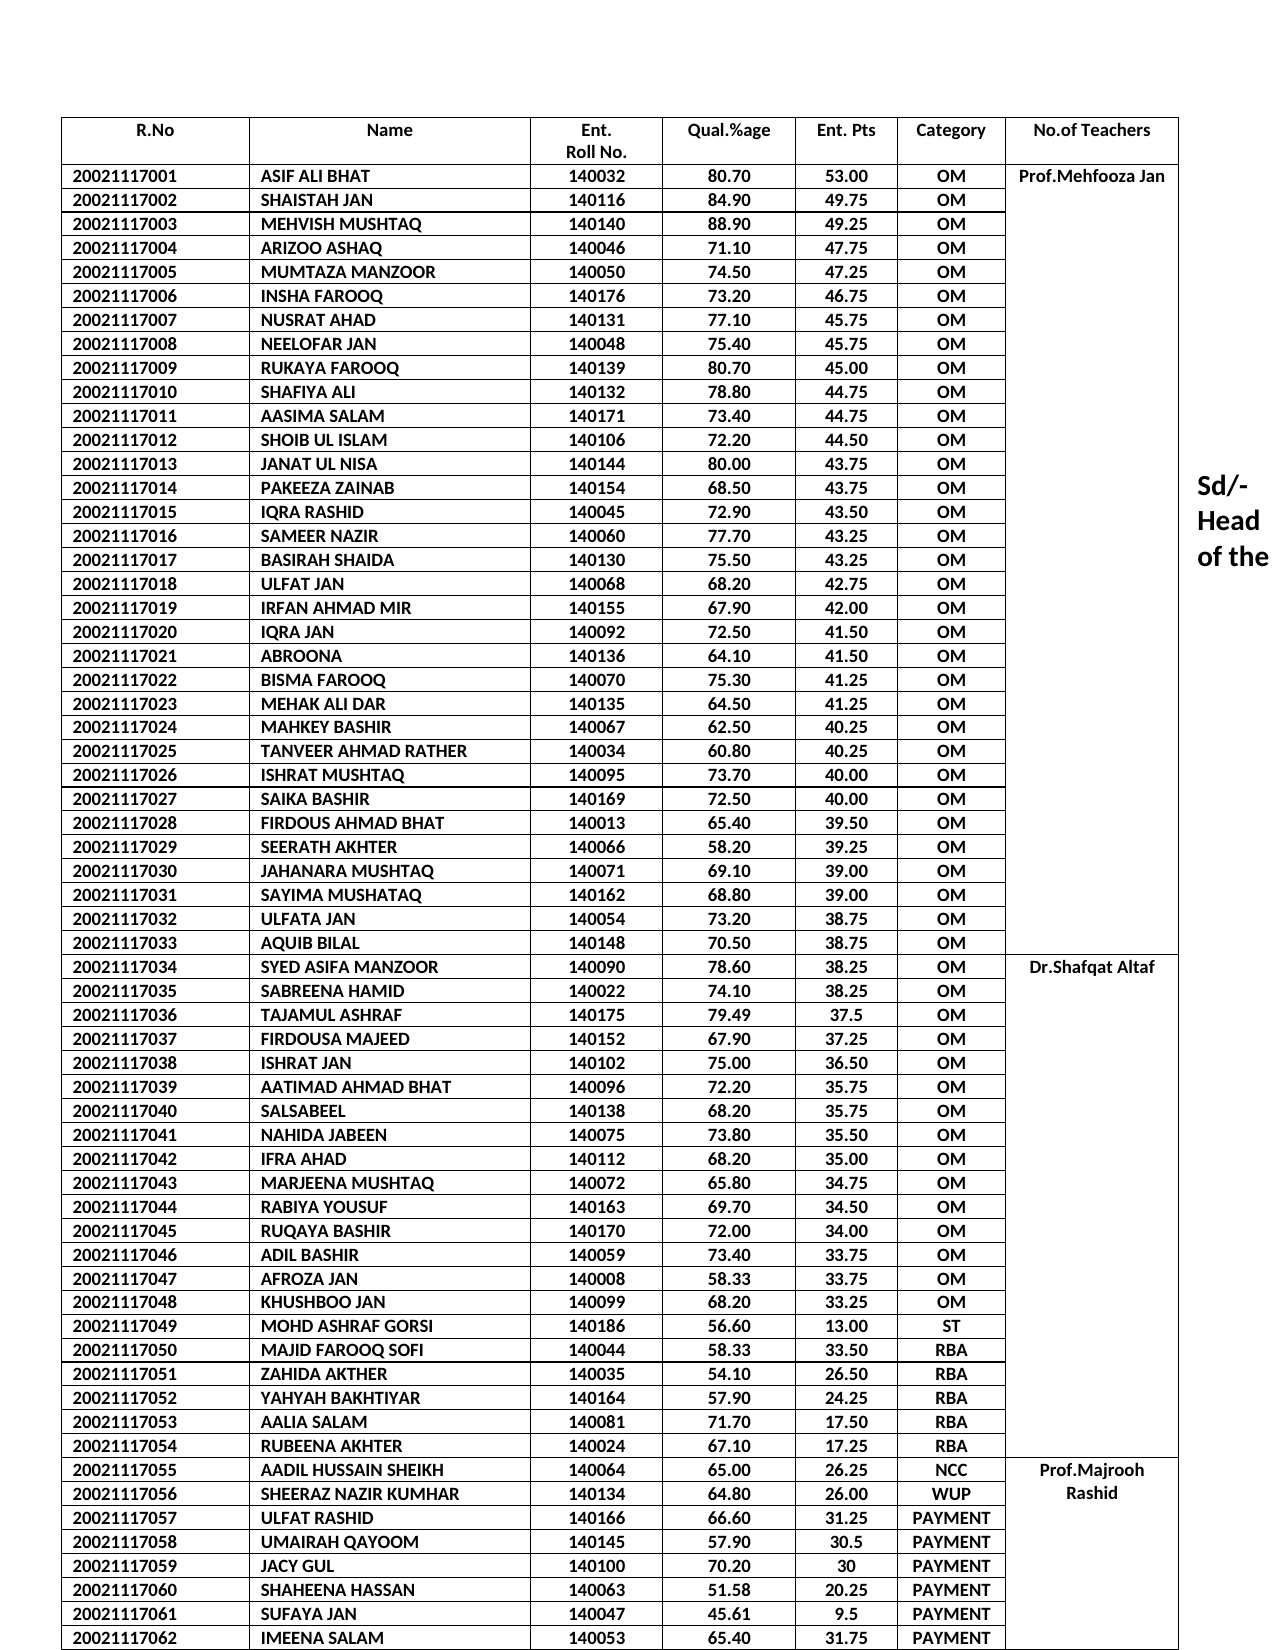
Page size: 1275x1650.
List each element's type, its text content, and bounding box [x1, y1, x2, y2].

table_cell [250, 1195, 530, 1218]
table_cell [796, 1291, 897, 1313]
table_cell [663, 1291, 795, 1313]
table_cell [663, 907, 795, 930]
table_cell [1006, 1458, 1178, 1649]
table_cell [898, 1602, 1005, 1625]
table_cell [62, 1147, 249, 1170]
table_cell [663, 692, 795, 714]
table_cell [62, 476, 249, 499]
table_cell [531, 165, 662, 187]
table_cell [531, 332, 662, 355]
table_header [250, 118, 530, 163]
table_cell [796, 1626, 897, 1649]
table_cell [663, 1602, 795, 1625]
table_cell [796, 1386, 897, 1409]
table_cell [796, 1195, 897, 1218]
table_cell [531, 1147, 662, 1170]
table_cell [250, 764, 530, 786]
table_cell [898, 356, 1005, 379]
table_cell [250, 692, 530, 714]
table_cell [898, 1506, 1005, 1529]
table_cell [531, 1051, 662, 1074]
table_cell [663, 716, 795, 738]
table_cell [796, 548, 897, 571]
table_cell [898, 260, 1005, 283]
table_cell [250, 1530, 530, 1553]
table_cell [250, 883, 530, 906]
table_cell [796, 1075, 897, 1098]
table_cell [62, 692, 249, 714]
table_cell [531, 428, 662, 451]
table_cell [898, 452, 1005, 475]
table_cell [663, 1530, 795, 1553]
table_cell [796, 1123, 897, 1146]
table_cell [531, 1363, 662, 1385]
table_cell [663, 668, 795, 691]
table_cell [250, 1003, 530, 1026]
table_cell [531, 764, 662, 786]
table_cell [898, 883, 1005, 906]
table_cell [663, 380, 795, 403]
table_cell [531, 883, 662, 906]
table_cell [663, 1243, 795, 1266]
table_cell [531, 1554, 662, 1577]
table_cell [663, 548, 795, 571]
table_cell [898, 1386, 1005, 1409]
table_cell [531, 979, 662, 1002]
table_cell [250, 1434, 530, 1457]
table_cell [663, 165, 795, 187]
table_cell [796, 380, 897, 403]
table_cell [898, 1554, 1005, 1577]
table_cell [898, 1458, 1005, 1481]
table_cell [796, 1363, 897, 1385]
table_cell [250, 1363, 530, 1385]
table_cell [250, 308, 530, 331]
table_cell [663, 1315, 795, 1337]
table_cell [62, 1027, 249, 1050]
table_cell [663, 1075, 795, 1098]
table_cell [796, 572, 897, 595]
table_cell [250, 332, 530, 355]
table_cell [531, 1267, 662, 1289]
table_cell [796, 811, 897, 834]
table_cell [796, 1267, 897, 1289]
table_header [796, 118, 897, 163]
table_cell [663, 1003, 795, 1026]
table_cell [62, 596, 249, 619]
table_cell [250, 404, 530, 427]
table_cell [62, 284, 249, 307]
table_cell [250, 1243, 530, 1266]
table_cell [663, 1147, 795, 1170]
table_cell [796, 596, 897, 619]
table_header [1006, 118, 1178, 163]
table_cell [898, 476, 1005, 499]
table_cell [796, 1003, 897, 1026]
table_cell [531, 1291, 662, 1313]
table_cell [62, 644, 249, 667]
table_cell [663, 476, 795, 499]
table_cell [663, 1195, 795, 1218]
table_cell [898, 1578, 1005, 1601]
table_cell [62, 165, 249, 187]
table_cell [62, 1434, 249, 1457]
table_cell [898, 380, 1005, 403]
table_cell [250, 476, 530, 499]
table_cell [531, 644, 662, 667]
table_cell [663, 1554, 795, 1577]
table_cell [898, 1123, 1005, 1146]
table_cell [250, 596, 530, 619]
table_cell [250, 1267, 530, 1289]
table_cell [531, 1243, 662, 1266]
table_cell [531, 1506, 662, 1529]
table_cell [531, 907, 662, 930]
text Sd/- [1179, 431, 1275, 502]
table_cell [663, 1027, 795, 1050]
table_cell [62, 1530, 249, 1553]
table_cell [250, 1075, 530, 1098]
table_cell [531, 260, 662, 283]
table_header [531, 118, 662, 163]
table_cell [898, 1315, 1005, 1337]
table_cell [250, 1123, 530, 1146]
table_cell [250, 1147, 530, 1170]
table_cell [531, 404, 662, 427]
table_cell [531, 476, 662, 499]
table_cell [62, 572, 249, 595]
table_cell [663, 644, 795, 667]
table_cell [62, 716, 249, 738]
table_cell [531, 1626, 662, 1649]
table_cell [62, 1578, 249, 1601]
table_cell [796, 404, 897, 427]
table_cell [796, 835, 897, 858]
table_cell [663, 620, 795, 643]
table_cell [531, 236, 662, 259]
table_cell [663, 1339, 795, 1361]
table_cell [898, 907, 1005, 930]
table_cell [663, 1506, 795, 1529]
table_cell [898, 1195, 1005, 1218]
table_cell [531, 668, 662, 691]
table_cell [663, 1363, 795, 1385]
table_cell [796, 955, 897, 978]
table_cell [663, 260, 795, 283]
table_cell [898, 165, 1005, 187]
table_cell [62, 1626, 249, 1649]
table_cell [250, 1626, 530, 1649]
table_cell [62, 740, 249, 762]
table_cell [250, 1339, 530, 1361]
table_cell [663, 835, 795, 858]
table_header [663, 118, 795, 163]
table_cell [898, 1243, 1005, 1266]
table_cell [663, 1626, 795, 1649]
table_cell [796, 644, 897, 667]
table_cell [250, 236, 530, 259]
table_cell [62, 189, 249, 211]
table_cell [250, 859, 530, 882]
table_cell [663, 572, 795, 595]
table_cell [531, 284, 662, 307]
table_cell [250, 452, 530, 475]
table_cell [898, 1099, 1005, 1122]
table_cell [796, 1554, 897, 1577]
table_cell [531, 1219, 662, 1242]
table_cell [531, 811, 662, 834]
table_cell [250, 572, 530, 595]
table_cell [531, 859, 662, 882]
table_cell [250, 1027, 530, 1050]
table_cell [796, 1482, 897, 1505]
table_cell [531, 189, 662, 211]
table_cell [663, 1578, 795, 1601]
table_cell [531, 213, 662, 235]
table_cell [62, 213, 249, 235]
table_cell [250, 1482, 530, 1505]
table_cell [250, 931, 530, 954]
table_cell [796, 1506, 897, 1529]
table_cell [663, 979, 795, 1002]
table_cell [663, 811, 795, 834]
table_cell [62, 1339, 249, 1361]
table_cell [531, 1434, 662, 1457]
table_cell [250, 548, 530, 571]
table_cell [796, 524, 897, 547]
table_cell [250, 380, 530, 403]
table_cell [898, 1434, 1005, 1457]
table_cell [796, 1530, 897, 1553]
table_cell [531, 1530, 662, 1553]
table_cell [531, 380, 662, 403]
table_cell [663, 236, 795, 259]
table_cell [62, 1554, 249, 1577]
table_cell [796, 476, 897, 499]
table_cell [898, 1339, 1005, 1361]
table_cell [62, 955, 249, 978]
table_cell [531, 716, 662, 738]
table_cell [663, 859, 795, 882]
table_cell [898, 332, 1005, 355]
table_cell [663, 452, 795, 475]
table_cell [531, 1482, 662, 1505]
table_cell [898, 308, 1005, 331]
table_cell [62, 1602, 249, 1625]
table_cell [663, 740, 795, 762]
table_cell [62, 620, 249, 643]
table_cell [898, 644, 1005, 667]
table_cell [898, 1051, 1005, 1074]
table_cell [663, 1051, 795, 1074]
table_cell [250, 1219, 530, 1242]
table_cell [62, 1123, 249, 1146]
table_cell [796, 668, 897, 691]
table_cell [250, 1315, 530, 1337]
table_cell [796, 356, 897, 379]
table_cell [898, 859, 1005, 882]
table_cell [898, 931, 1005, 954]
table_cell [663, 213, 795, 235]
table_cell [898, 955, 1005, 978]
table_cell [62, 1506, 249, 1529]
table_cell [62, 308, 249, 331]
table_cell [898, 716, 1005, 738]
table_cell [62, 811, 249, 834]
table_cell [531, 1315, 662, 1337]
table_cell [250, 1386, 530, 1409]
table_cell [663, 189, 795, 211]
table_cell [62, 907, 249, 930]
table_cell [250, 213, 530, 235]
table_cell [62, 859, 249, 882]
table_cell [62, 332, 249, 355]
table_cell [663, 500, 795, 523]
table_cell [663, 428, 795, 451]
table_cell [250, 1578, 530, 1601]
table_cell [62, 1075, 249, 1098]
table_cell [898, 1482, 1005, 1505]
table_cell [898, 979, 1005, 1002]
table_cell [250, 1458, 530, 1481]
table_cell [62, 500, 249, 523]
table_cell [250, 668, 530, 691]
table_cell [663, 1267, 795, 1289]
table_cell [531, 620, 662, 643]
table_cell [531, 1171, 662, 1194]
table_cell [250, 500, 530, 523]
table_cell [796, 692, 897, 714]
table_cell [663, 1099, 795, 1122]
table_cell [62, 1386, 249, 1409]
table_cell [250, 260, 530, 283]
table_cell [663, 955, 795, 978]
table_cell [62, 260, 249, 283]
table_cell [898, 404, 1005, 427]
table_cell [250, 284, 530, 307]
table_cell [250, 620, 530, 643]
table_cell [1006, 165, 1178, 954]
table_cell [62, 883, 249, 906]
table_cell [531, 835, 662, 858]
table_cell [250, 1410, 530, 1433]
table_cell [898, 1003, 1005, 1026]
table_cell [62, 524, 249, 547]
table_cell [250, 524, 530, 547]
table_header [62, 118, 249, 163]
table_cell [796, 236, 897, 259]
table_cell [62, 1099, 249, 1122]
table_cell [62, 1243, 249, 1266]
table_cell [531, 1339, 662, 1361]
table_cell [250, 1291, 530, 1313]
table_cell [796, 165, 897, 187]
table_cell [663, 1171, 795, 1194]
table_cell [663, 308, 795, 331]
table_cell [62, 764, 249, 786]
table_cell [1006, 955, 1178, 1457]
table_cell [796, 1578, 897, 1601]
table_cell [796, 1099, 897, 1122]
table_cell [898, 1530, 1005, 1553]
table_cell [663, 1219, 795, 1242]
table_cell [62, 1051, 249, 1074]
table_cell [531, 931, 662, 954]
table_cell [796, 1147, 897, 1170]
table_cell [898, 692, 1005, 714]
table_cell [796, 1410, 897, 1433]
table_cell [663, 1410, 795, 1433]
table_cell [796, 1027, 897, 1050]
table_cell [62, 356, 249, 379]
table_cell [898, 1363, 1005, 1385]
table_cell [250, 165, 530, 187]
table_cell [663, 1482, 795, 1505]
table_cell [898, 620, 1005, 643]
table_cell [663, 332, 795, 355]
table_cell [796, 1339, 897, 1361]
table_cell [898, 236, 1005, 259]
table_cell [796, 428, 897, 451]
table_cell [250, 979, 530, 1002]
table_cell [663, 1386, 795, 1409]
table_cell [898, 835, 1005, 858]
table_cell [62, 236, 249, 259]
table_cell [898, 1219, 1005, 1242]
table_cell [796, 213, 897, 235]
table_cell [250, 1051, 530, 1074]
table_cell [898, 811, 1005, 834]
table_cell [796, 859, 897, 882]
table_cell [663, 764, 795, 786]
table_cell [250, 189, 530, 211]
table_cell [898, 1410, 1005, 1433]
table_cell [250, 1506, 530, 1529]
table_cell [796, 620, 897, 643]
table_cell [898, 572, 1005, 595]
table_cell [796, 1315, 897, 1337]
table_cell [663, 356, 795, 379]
text Head of the Department [1179, 502, 1275, 574]
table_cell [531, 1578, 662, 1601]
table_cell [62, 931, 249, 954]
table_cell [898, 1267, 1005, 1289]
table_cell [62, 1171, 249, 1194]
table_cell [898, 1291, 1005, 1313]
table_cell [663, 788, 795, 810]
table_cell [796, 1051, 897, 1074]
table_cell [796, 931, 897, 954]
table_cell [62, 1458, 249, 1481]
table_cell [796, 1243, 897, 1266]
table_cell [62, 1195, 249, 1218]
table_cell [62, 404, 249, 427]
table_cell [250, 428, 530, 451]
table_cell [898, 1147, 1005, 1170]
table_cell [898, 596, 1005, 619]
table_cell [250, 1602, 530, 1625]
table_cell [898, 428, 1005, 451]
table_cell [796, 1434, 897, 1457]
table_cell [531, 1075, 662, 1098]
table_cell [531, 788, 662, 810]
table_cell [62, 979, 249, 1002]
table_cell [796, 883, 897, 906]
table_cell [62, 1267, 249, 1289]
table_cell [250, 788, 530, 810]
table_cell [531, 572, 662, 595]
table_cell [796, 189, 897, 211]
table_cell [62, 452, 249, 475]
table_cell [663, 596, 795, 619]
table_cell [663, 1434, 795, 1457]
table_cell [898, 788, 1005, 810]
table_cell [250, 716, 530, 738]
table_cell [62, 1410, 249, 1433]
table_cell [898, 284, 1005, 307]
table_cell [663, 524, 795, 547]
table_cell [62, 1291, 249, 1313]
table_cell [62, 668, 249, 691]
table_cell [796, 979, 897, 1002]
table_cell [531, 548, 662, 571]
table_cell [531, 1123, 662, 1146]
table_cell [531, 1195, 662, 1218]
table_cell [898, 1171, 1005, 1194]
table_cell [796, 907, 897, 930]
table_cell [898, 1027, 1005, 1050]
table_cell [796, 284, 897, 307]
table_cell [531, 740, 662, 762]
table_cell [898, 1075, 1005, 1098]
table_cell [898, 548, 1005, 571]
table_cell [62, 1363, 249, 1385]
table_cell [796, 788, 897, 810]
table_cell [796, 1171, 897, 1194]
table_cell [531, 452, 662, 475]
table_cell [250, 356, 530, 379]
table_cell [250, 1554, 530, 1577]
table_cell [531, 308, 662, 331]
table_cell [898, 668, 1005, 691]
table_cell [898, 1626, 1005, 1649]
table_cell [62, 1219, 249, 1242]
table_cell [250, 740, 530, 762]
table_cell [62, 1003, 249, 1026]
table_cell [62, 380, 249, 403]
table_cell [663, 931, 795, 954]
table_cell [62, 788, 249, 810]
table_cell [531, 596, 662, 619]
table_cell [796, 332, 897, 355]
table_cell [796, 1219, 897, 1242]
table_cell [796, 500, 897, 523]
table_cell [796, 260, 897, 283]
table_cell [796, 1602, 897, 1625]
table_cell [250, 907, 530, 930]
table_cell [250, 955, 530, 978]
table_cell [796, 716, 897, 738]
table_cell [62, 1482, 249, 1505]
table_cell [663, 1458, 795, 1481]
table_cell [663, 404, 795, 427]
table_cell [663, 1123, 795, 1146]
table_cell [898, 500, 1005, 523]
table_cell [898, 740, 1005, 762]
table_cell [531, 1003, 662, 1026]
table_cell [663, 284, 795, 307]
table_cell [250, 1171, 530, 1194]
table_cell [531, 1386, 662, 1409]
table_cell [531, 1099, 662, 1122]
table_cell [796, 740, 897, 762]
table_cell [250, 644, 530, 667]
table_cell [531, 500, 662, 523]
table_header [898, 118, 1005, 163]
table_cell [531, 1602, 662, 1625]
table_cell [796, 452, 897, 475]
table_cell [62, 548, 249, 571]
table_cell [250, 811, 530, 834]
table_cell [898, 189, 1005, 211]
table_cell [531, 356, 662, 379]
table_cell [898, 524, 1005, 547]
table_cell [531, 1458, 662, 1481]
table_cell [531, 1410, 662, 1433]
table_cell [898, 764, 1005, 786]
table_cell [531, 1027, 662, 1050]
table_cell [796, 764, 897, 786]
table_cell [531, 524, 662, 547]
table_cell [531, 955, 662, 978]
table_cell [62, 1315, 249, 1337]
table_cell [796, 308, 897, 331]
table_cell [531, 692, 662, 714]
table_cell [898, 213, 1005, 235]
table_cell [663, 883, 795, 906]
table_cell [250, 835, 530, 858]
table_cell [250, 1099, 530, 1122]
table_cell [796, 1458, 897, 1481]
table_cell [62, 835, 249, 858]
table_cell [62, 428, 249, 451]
